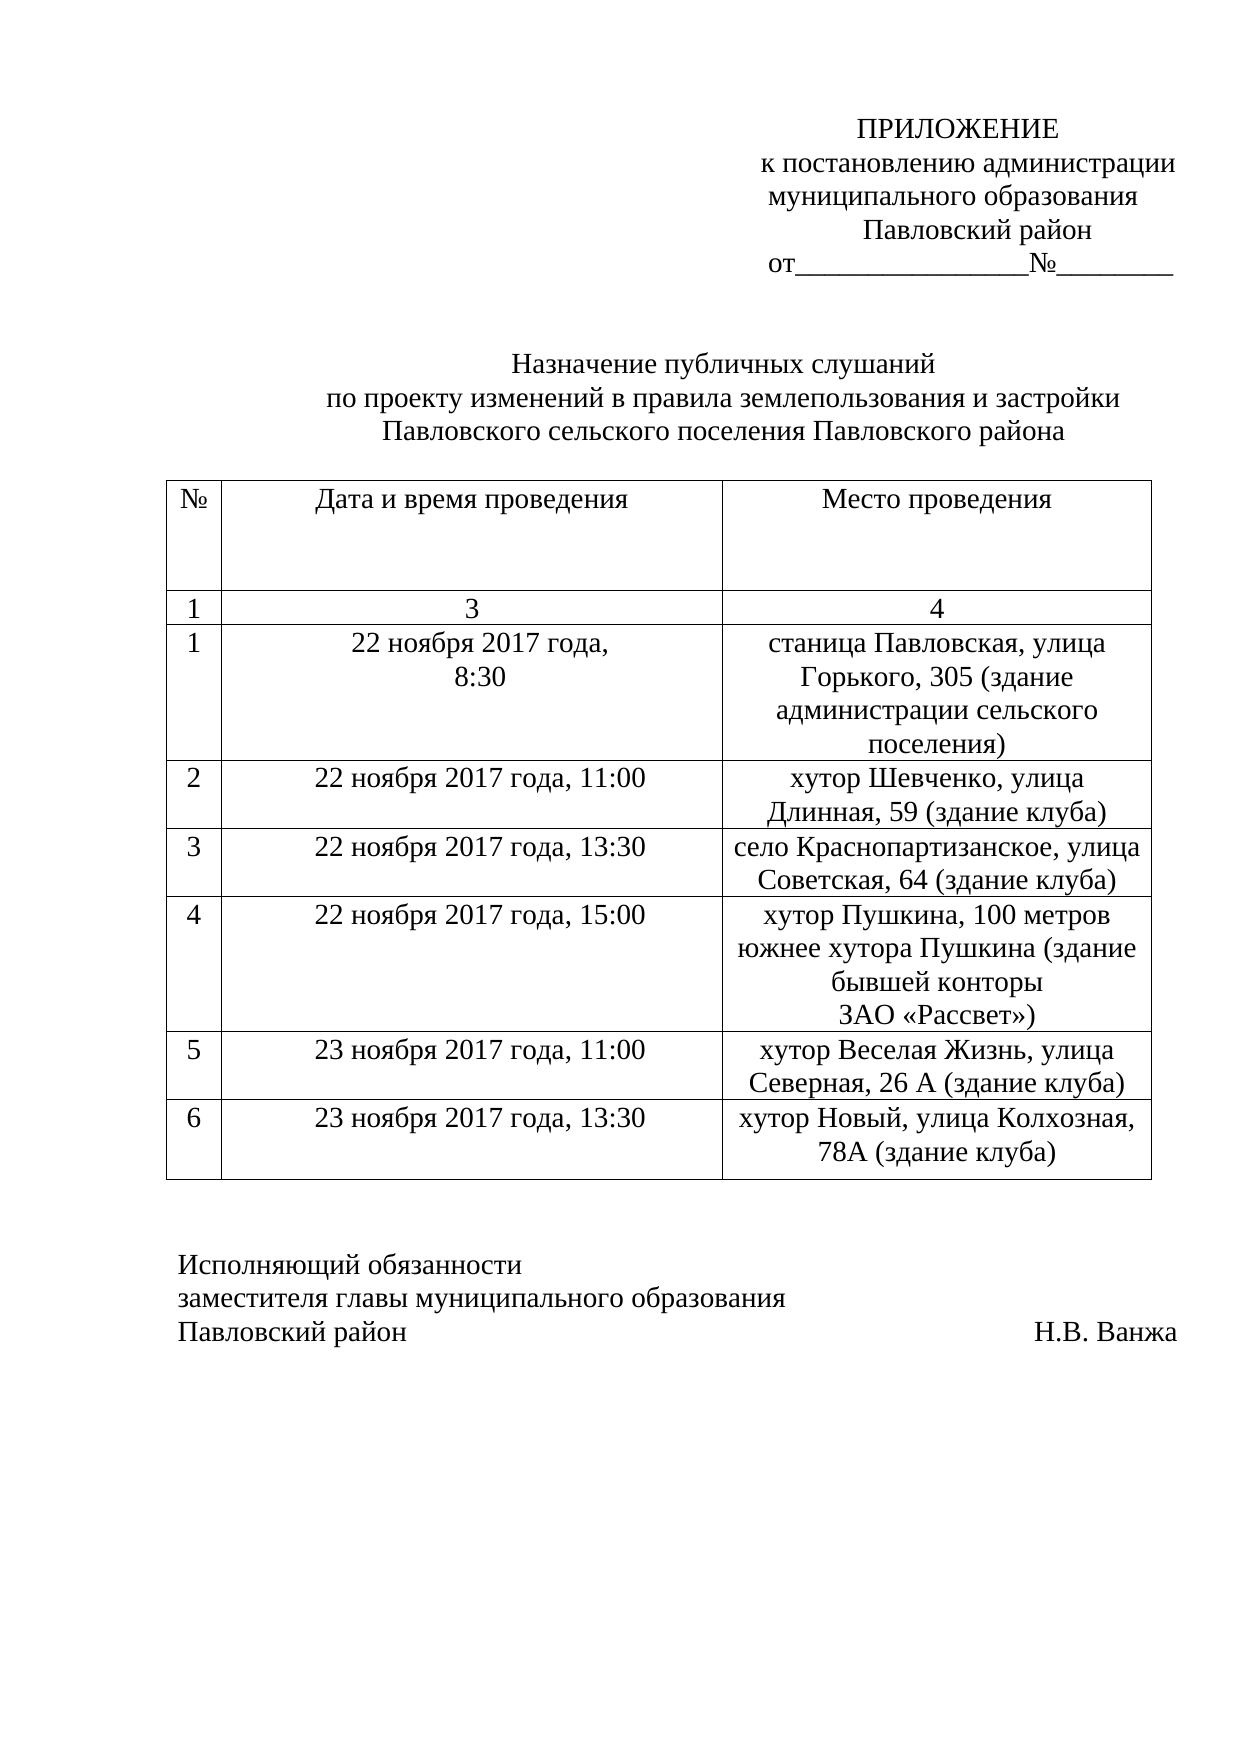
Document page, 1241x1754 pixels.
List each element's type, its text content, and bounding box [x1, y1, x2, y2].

text Павловского сельского поселения Павловского района [177, 413, 1181, 447]
text муниципального образования [768, 178, 1181, 212]
text заместителя главы муниципального образования [177, 1280, 1181, 1314]
text по проекту изменений в правила землепользования и застройки [177, 380, 1181, 413]
table_header Место проведения [723, 481, 1151, 590]
table_cell 22 ноября 2017 года, 15:00 [222, 897, 722, 1031]
text ПРИЛОЖЕНИЕ [768, 111, 1181, 145]
text Назначение публичных слушаний [177, 346, 1181, 380]
table_cell 23 ноября 2017 года, 11:00 [222, 1032, 722, 1099]
table_cell станица Павловская, улица Горького, 305 (здание администрации сельского поселения) [723, 625, 1151, 759]
table_cell 3 [167, 829, 221, 896]
text Павловский район [177, 212, 1181, 246]
table_cell хутор Шевченко, улица Длинная, 59 (здание клуба) [723, 761, 1151, 828]
table_cell 4 [167, 897, 221, 1031]
table_cell хутор Новый, улица Колхозная, 78А (здание клуба) [723, 1100, 1151, 1179]
table_cell 22 ноября 2017 года, 8:30 [222, 625, 722, 759]
table_cell 22 ноября 2017 года, 11:00 [222, 761, 722, 828]
table_cell 6 [167, 1100, 221, 1179]
text Исполняющий обязанности [177, 1247, 1181, 1280]
table_header № [167, 481, 221, 590]
table_cell 23 ноября 2017 года, 13:30 [222, 1100, 722, 1179]
text от________________№________ [768, 246, 1181, 279]
table_cell 1 [167, 591, 221, 624]
table_cell 1 [167, 625, 221, 759]
text Павловский район Н.В. Ванжа [177, 1314, 1181, 1347]
table_header Дата и время проведения [222, 481, 722, 590]
text к постановлению администрации [177, 145, 1181, 178]
table_cell хутор Веселая Жизнь, улица Северная, 26 А (здание клуба) [723, 1032, 1151, 1099]
table_cell село Краснопартизанское, улица Советская, 64 (здание клуба) [723, 829, 1151, 896]
table_cell 2 [167, 761, 221, 828]
table_cell 3 [222, 591, 722, 624]
table_cell 22 ноября 2017 года, 13:30 [222, 829, 722, 896]
table_cell 4 [723, 591, 1151, 624]
table_cell хутор Пушкина, 100 метров южнее хутора Пушкина (здание бывшей конторы ЗАО «Рассвет») [723, 897, 1151, 1031]
table_cell 5 [167, 1032, 221, 1099]
